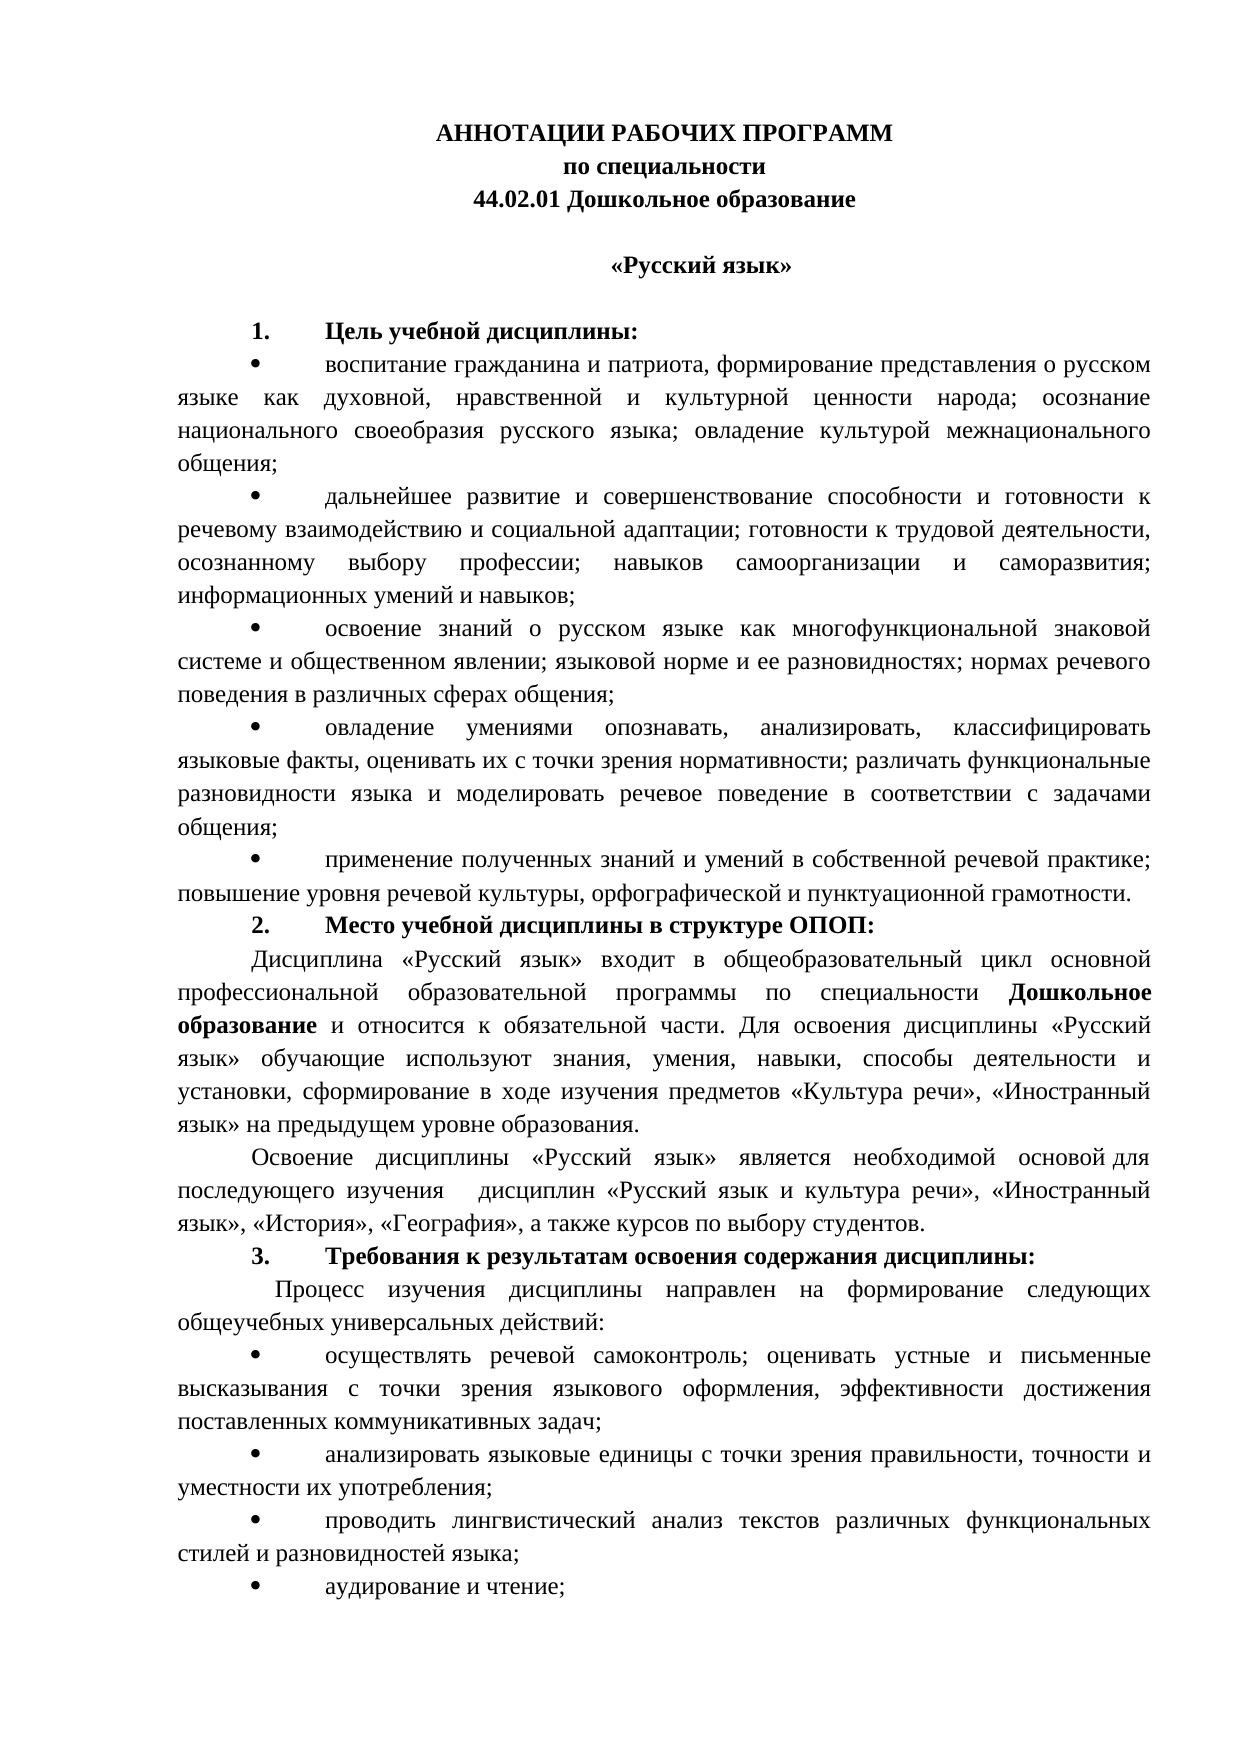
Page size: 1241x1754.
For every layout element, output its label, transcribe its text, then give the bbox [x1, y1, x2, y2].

list анализировать языковые единицы с точки зрения правильности, точности и уместности их употребления; [177, 1439, 1152, 1501]
text АННОТАЦИИ РАБОЧИХ ПРОГРАММ [177, 118, 1152, 147]
list аудирование и чтение; [177, 1571, 1152, 1600]
text по специальности [177, 151, 1152, 180]
list применение полученных знаний и умений в собственной речевой практике; повышение уровня речевой культуры, орфографической и пунктуационной грамотности. [177, 844, 1152, 906]
text Освоение дисциплины «Русский язык» является необходимой основой для последующего изучения дисциплин «Русский язык и культура речи», «Иностранный язык», «История», «География», а также курсов по выбору студентов. [177, 1142, 1152, 1237]
list «Русский язык» [177, 250, 1152, 279]
list дальнейшее развитие и совершенствование способности и готовности к речевому взаимодействию и социальной адаптации; готовности к трудовой деятельности, осознанному выбору профессии; навыков самоорганизации и саморазвития; информационных умений и навыков; [177, 481, 1152, 609]
list Место учебной дисциплины в структуре ОПОП: [177, 911, 1152, 939]
list осуществлять речевой самоконтроль; оценивать устные и письменные высказывания с точки зрения языкового оформления, эффективности достижения поставленных коммуникативных задач; [177, 1340, 1152, 1435]
list воспитание гражданина и патриота, формирование представления о русском языке как духовной, нравственной и культурной ценности народа; осознание национального своеобразия русского языка; овладение культурой межнационального общения; [177, 349, 1152, 477]
text 44.02.01 Дошкольное образование [177, 184, 1152, 213]
text Процесс изучения дисциплины направлен на формирование следующих общеучебных универсальных действий: [177, 1274, 1152, 1336]
list проводить лингвистический анализ текстов различных функциональных стилей и разновидностей языка; [177, 1505, 1152, 1567]
list Требования к результатам освоения содержания дисциплины: [177, 1241, 1152, 1269]
list освоение знаний о русском языке как многофункциональной знаковой системе и общественном явлении; языковой норме и ее разновидностях; нормах речевого поведения в различных сферах общения; [177, 613, 1152, 708]
list Цель учебной дисциплины: [177, 316, 1152, 345]
list овладение умениями опознавать, анализировать, классифицировать языковые факты, оценивать их с точки зрения нормативности; различать функциональные разновидности языка и моделировать речевое поведение в соответствии с задачами общения; [177, 712, 1152, 840]
list Дисциплина «Русский язык» входит в общеобразовательный цикл основной профессиональной образовательной программы по специальности Дошкольное образование и относится к обязательной части. Для освоения дисциплины «Русский язык» обучающие используют знания, умения, навыки, способы деятельности и установки, сформирование в ходе изучения предметов «Культура речи», «Иностранный язык» на предыдущем уровне образования. [177, 944, 1152, 1137]
